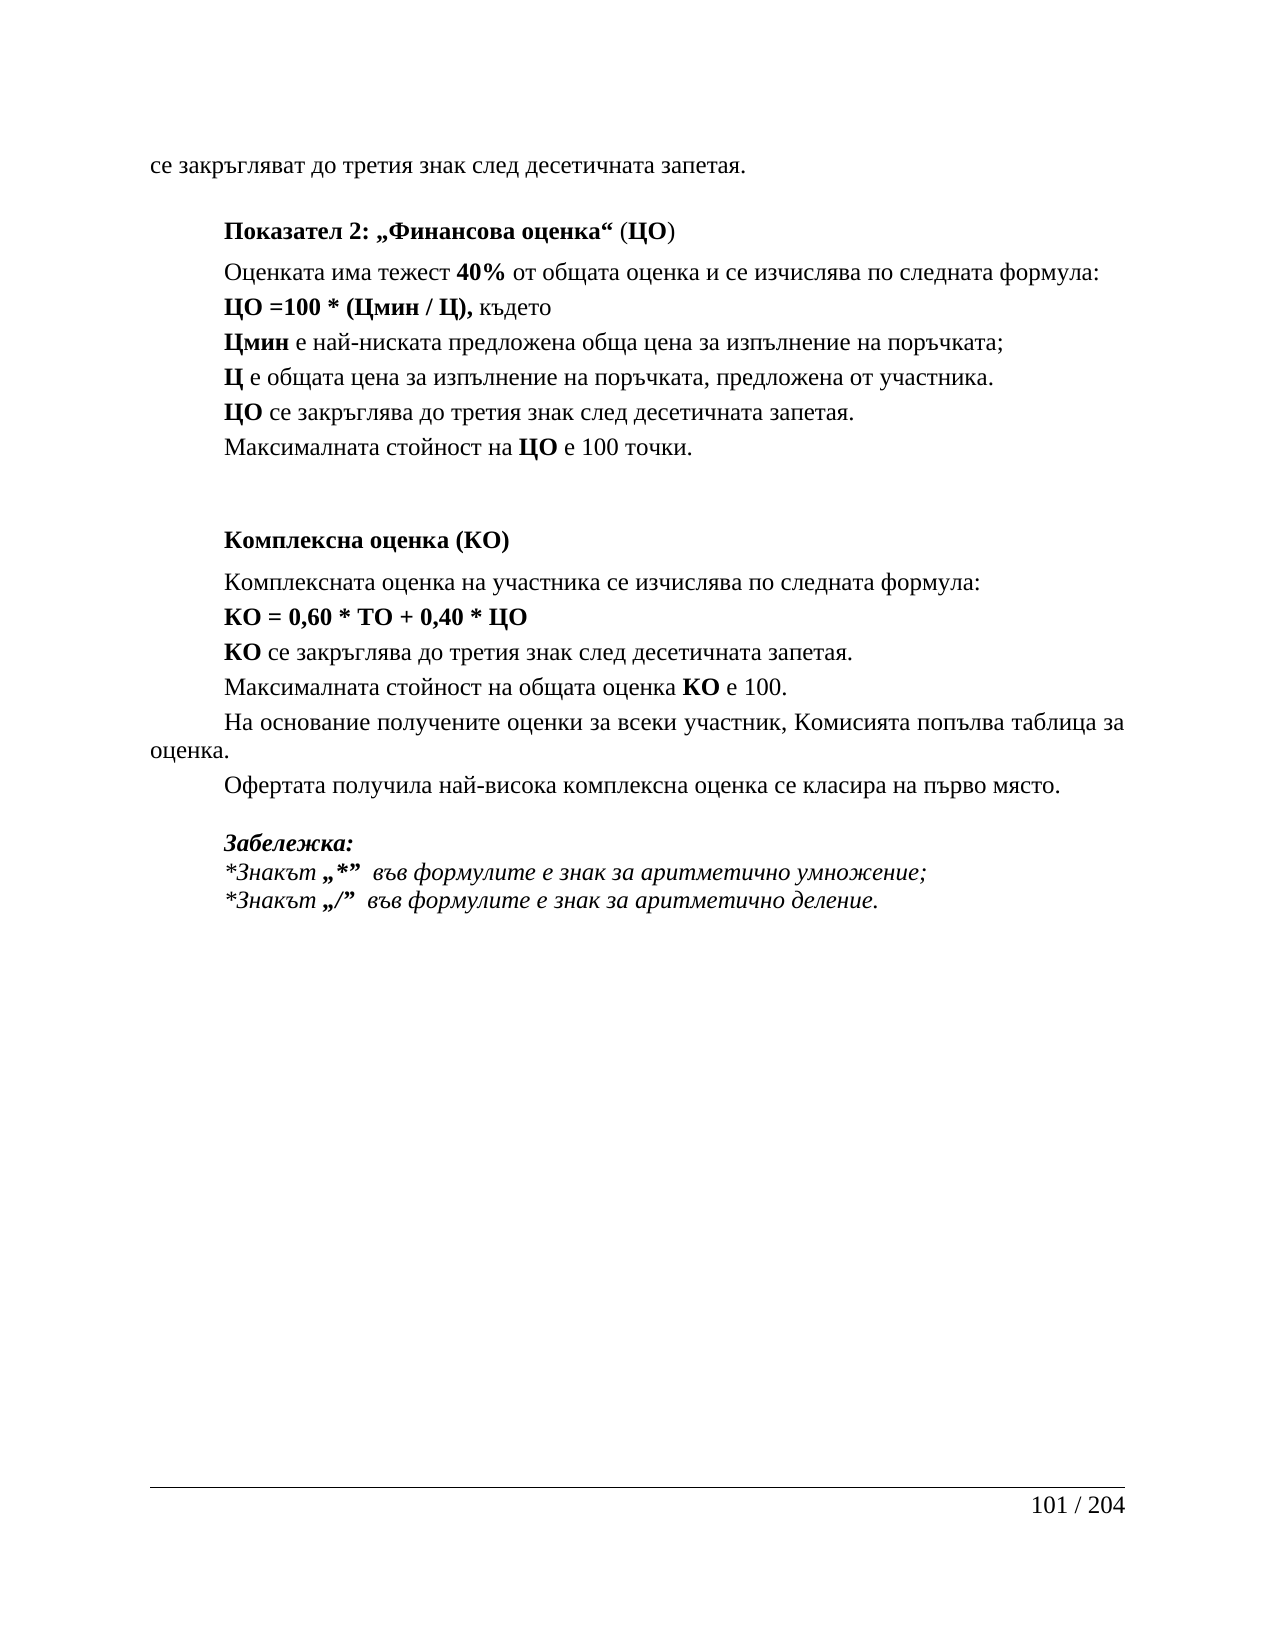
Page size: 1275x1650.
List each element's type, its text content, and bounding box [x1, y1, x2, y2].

text ЦO се закръглява до третия знак след десетичната запетая. [150, 397, 1125, 426]
text Ц е общата цена за изпълнение на поръчката, предложена от участника. [150, 362, 1125, 391]
text ЦO =100 * (Цмин / Ц), където [150, 292, 1125, 321]
text Комплексна оценка (КО) [150, 525, 1125, 554]
text КО = 0,60 * ТO + 0,40 * ЦО [150, 602, 1125, 630]
text Цмин е най-ниската предложена обща цена за изпълнение на поръчката; [150, 327, 1125, 356]
text На основание получените оценки за всеки участник, Комисията попълва таблица за оценка. [150, 707, 1125, 764]
text Забележка: [150, 828, 1125, 857]
text Показател 2: „Финансова оценка“ (ЦO) [150, 216, 1125, 245]
text Максималната стойност на общата оценка КО е 100. [150, 672, 1125, 700]
text *Знакът „*” във формулите е знак за аритметично умножение; [150, 857, 1125, 885]
text Максималната стойност на ЦO е 100 точки. [150, 432, 1125, 461]
text Офертата получила най-висока комплексна оценка се класира на първо място. [150, 770, 1125, 799]
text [150, 150, 1125, 179]
text КО се закръглява до третия знак след десетичната запетая. [150, 637, 1125, 665]
text Комплексната оценка на участника се изчислява по следната формула: [150, 567, 1125, 595]
text Оценката има тежест 40% от общата оценка и се изчислява по следната формула: [150, 257, 1125, 286]
text *Знакът „/” във формулите е знак за аритметично деление. [150, 885, 1125, 914]
